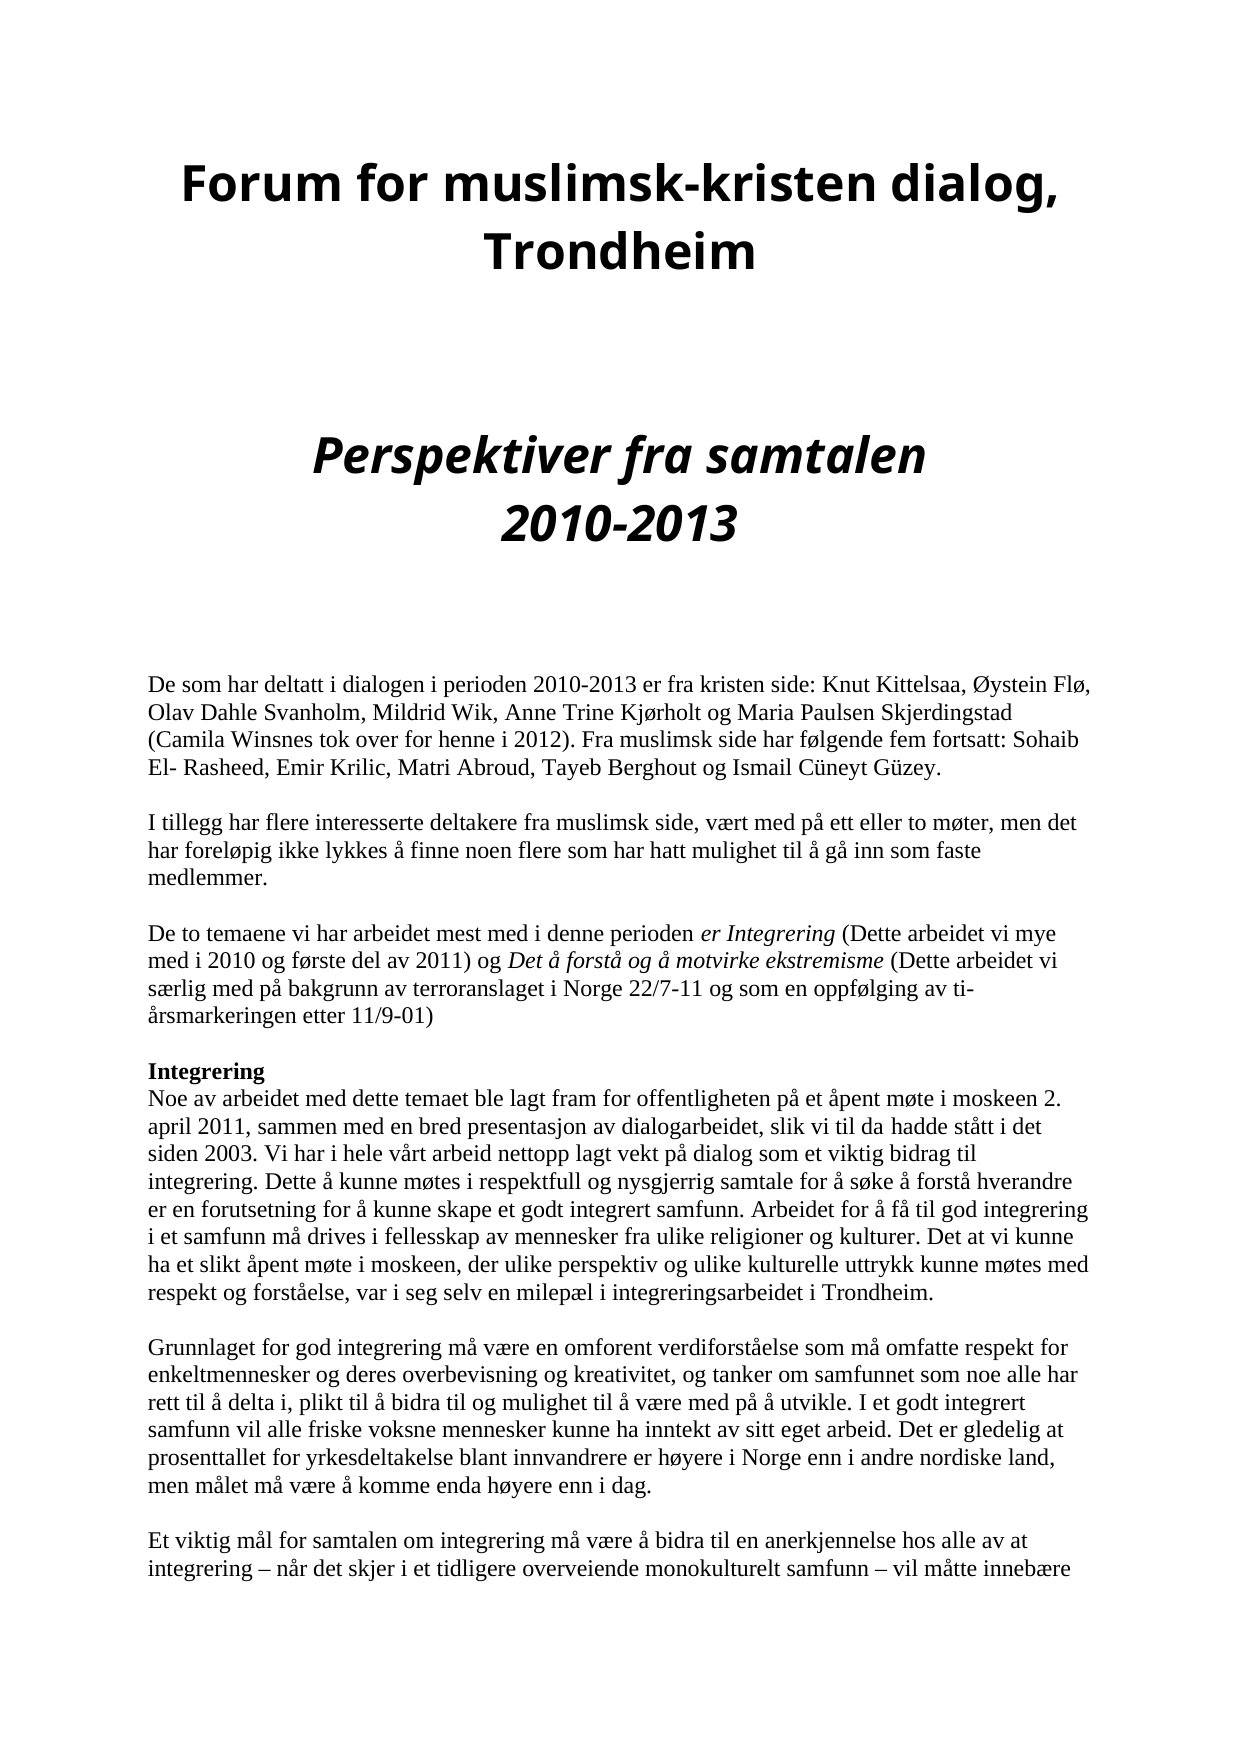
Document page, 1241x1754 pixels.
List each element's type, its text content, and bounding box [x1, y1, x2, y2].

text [148, 1526, 1093, 1581]
subtitle 2010-2013 [148, 488, 1093, 556]
text Noe av arbeidet med dette temaet ble lagt fram for offentligheten på et åpent møte i moskeen 2. april 2011, sammen med en bred presentasjon av dialogarbeidet, slik vi til da hadde stått i det siden 2003. Vi har i hele vårt arbeid nettopp lagt vekt på dialog som et viktig bidrag til integrering. Dette å kunne møtes i respektfull og nysgjerrig samtale for å søke å forstå hverandre er en forutsetning for å kunne skape et godt integrert samfunn. Arbeidet for å få til god integrering i et samfunn må drives i fellesskap av mennesker fra ulike religioner og kulturer. Det at vi kunne ha et slikt åpent møte i moskeen, der ulike perspektiv og ulike kulturelle uttrykk kunne møtes med respekt og forståelse, var i seg selv en milepæl i integreringsarbeidet i Trondheim. [148, 1084, 1093, 1305]
text De som har deltatt i dialogen i perioden 2010-2013 er fra kristen side: Knut Kittelsaa, Øystein Flø, Olav Dahle Svanholm, Mildrid Wik, Anne Trine Kjørholt og Maria Paulsen Skjerdingstad (Camila Winsnes tok over for henne i 2012). Fra muslimsk side har følgende fem fortsatt: Sohaib El- Rasheed, Emir Krilic, Matri Abroud, Tayeb Berghout og Ismail Cüneyt Güzey. [148, 670, 1093, 781]
text Forum for muslimsk-kristen dialog, Trondheim [148, 148, 1093, 284]
text I tillegg har flere interesserte deltakere fra muslimsk side, vært med på ett eller to møter, men det har foreløpig ikke lykkes å finne noen flere som har hatt mulighet til å gå inn som faste medlemmer. [148, 808, 1093, 891]
text Grunnlaget for god integrering må være en omforent verdiforståelse som må omfatte respekt for enkeltmennesker og deres overbevisning og kreativitet, og tanker om samfunnet som noe alle har rett til å delta i, plikt til å bidra til og mulighet til å være med på å utvikle. I et godt integrert samfunn vil alle friske voksne mennesker kunne ha inntekt av sitt eget arbeid. Det er gledelig at prosenttallet for yrkesdeltakelse blant innvandrere er høyere i Norge enn i andre nordiske land, men målet må være å komme enda høyere enn i dag. [148, 1333, 1093, 1498]
text De to temaene vi har arbeidet mest med i denne perioden er Integrering (Dette arbeidet vi mye med i 2010 og første del av 2011) og Det å forstå og å motvirke ekstremisme (Dette arbeidet vi særlig med på bakgrunn av terroranslaget i Norge 22/7-11 og som en oppfølging av ti-årsmarkeringen etter 11/9-01) [148, 919, 1093, 1029]
text Integrering [148, 1057, 1093, 1084]
subtitle Perspektiver fra samtalen [148, 420, 1093, 488]
